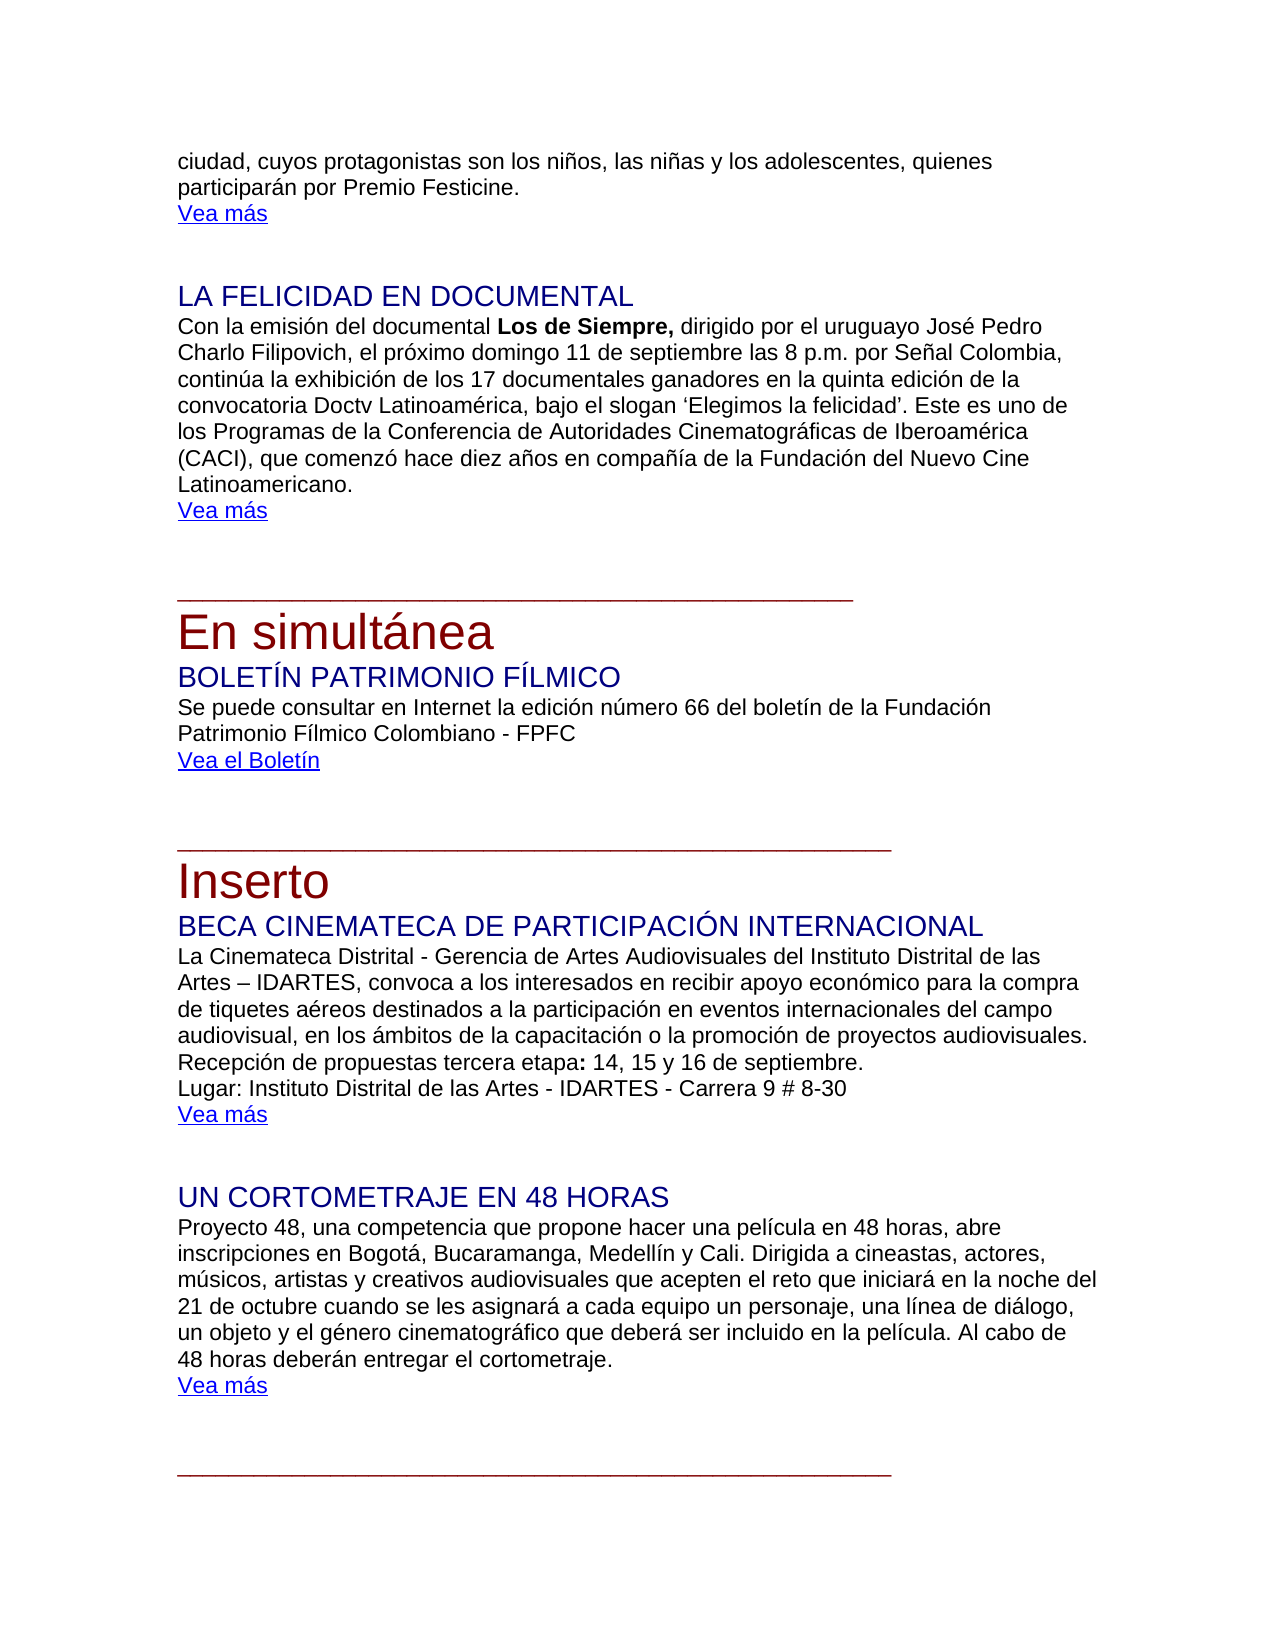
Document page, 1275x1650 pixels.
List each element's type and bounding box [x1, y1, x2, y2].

text [177, 148, 1098, 1477]
